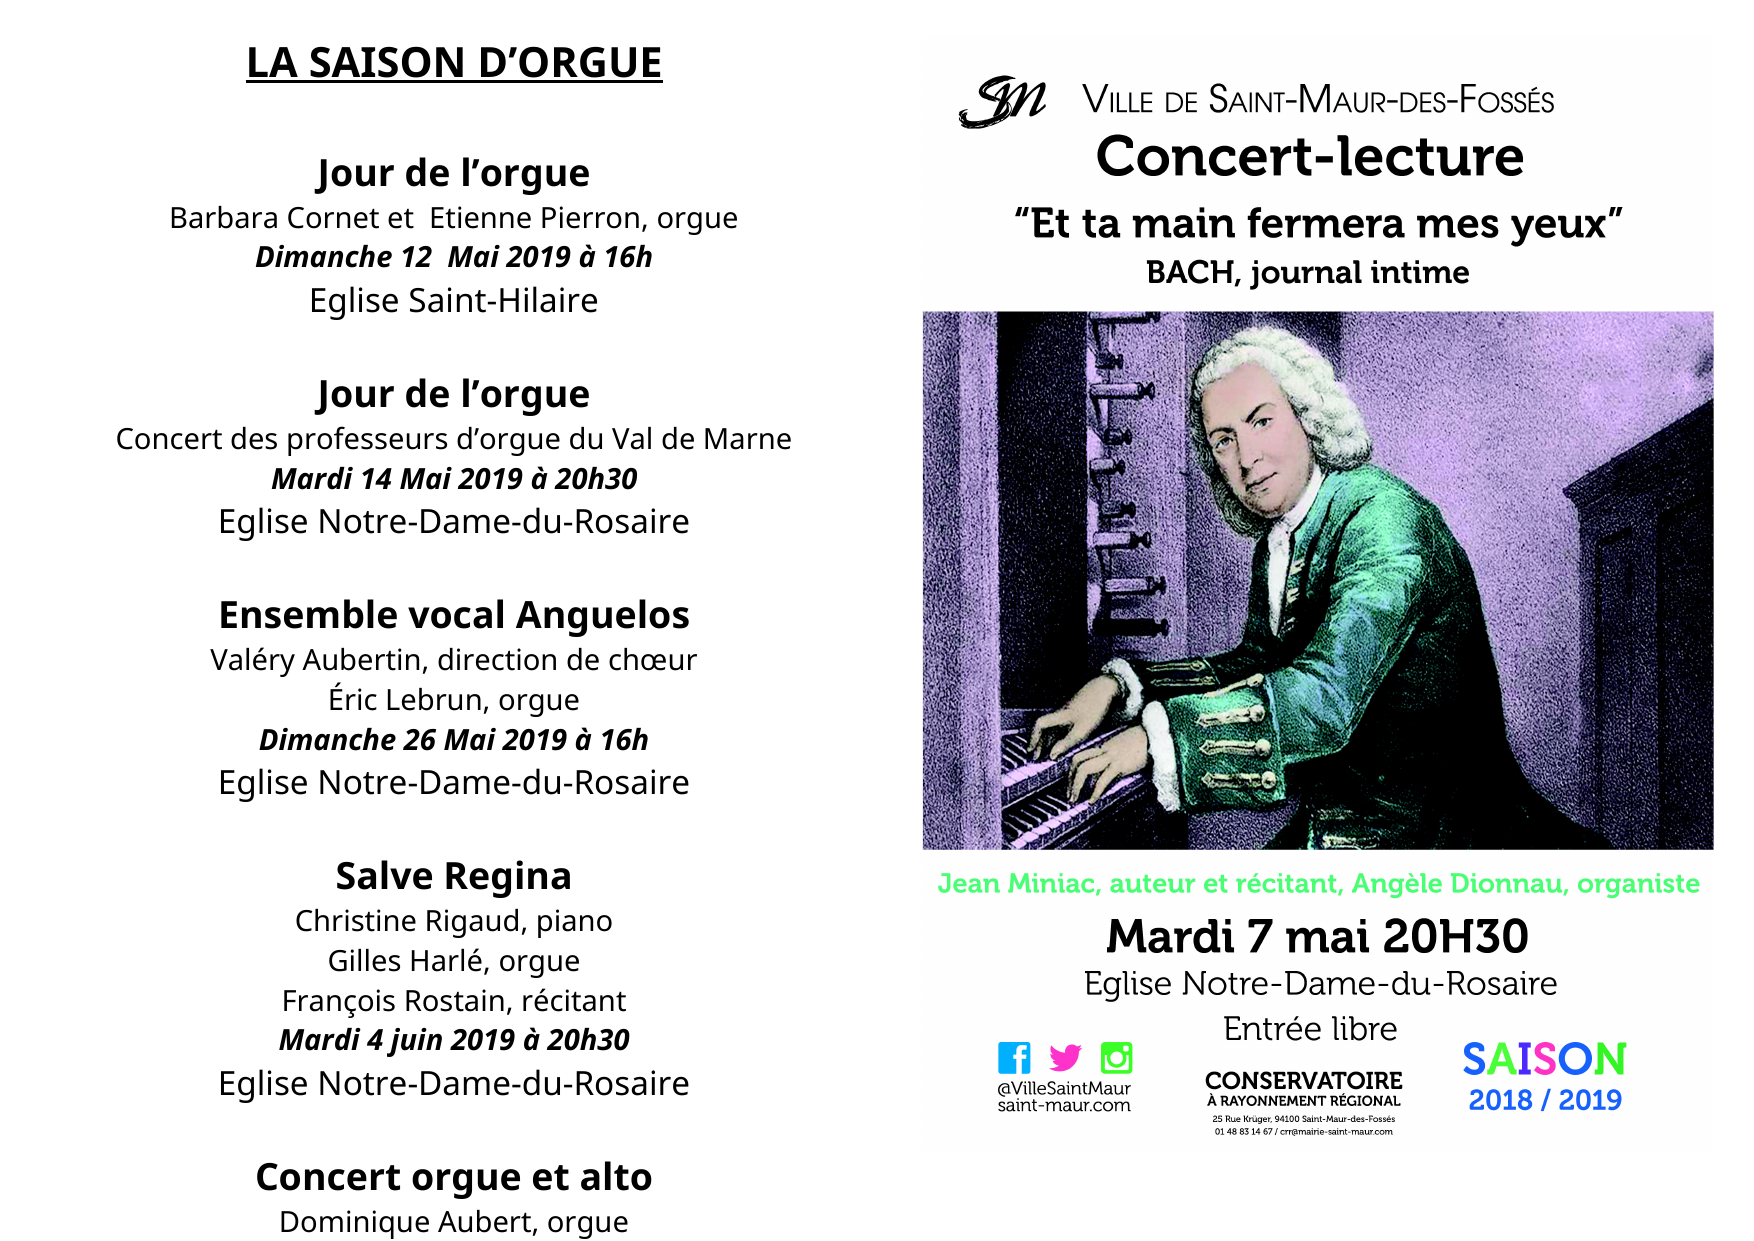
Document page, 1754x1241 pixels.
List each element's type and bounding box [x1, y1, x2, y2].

picture [922, 34, 1714, 1153]
